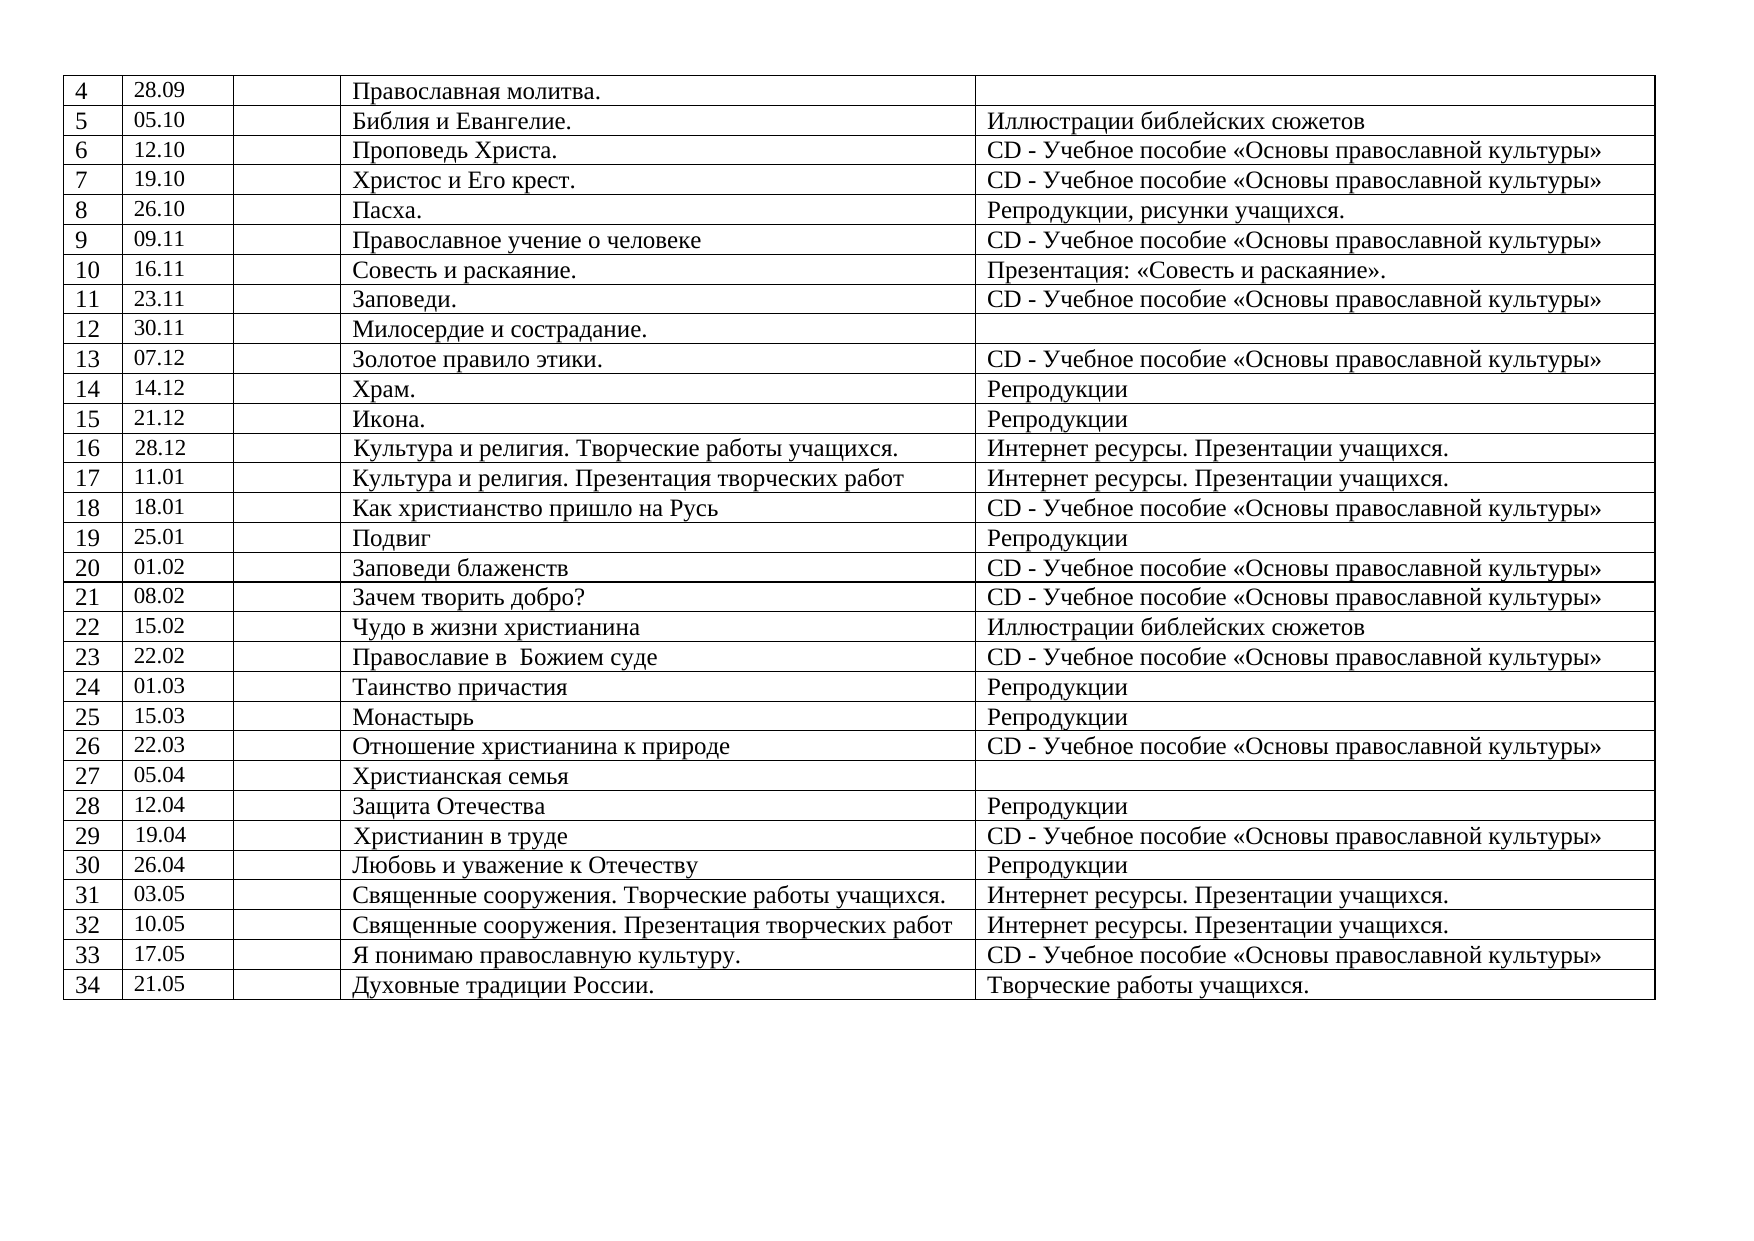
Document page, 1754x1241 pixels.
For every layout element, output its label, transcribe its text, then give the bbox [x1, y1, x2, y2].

table_cell 19.04 [123, 821, 233, 849]
table_cell 10 [64, 255, 122, 283]
table_cell [234, 821, 340, 849]
table_cell 20 [64, 553, 122, 581]
table_cell 08.02 [123, 583, 233, 611]
table_cell 14 [64, 374, 122, 403]
table_cell 21.12 [123, 404, 233, 432]
table_cell Православное учение о человеке [341, 225, 975, 254]
table_cell 22 [64, 612, 122, 641]
table_cell CD - Учебное пособие «Основы православной культуры» [976, 821, 1654, 849]
table_cell Как христианство пришло на Русь [341, 493, 975, 522]
table_cell [234, 285, 340, 313]
table_cell Презентация: «Совесть и раскаяние». [976, 255, 1654, 283]
table_cell Икона. [341, 404, 975, 432]
table_cell [234, 404, 340, 432]
table_cell [234, 463, 340, 492]
table_cell [234, 702, 340, 730]
table_cell [234, 940, 340, 969]
table_cell 19 [64, 523, 122, 552]
table_cell 23 [64, 642, 122, 671]
table_cell Проповедь Христа. [341, 136, 975, 164]
table_cell 16.11 [123, 255, 233, 283]
table_cell 7 [64, 165, 122, 194]
table_cell 18.01 [123, 493, 233, 522]
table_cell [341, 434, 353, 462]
table_cell [234, 165, 340, 194]
table_cell CD - Учебное пособие «Основы православной культуры» [976, 583, 1654, 611]
table_cell Иллюстрации библейских сюжетов [976, 106, 1654, 134]
table_cell 13 [64, 344, 122, 373]
table_cell 23.11 [123, 285, 233, 313]
table_cell Любовь и уважение к Отечеству [341, 851, 975, 879]
table_cell Таинство причастия [341, 672, 975, 701]
table_cell 14.12 [123, 374, 233, 403]
table_cell 21.05 [123, 970, 233, 998]
table_cell Священные сооружения. Презентация творческих работ [341, 910, 975, 939]
table_cell 5 [64, 106, 122, 134]
table_cell [234, 642, 340, 671]
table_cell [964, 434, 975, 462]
table_cell CD - Учебное пособие «Основы православной культуры» [976, 225, 1654, 254]
table_cell Репродукции [976, 523, 1654, 552]
table_cell 09.11 [123, 225, 233, 254]
table_cell [234, 434, 340, 462]
table_cell 17.05 [123, 940, 233, 969]
table_cell Репродукции [976, 851, 1654, 879]
table_cell 05.10 [123, 106, 233, 134]
table_cell [234, 910, 340, 939]
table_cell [976, 136, 1654, 164]
table_cell [234, 314, 340, 343]
table_cell Милосердие и сострадание. [341, 314, 975, 343]
table_cell Христос и Его крест. [341, 165, 975, 194]
table_cell Отношение христианина к природе [341, 731, 975, 760]
table_cell 4 [64, 76, 122, 105]
table_cell 15 [64, 404, 122, 432]
table_cell [234, 344, 340, 373]
table_cell 01.02 [123, 553, 233, 581]
table_cell Творческие работы учащихся. [976, 970, 1654, 998]
table_cell Пасха. [341, 195, 975, 224]
table_cell Репродукции, рисунки учащихся. [976, 195, 1654, 224]
table_cell [234, 970, 340, 998]
table_cell 27 [64, 761, 122, 790]
table_cell [234, 523, 340, 552]
table_cell 19.10 [123, 165, 233, 194]
table_cell CD - Учебное пособие «Основы православной культуры» [976, 642, 1654, 671]
table_cell Золотое правило этики. [341, 344, 975, 373]
table_cell [234, 195, 340, 224]
table_cell CD - Учебное пособие «Основы православной культуры» [976, 493, 1654, 522]
table_cell 15.03 [123, 702, 233, 730]
table_cell Священные сооружения. Творческие работы учащихся. [341, 880, 975, 909]
table_cell 10.05 [123, 910, 233, 939]
table_cell 07.12 [123, 344, 233, 373]
table_cell [976, 76, 1654, 105]
table_cell 21 [64, 583, 122, 611]
table_cell 03.05 [123, 880, 233, 909]
table_cell 18 [64, 493, 122, 522]
table_cell Репродукции [976, 791, 1654, 820]
table_cell 12.04 [123, 791, 233, 820]
table_cell 26.04 [123, 851, 233, 879]
table_cell Христианская семья [341, 761, 975, 790]
table_cell Интернет ресурсы. Презентации учащихся. [976, 910, 1654, 939]
table_cell Чудо в жизни христианина [341, 612, 975, 641]
table_cell 28.12 [123, 434, 233, 462]
table_cell Интернет ресурсы. Презентации учащихся. [976, 880, 1654, 909]
table_cell [234, 76, 340, 105]
table_cell 25 [64, 702, 122, 730]
table_cell Библия и Евангелие. [341, 106, 975, 134]
table_cell 05.04 [123, 761, 233, 790]
table_cell Подвиг [341, 523, 975, 552]
table_cell [976, 761, 1654, 790]
table_cell 12 [64, 314, 122, 343]
table_cell Зачем творить добро? [341, 583, 975, 611]
table_cell 26 [64, 731, 122, 760]
table_cell Духовные традиции России. [341, 970, 975, 998]
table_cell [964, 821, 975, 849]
table_cell CD - Учебное пособие «Основы православной культуры» [976, 165, 1654, 194]
table_cell Репродукции [976, 374, 1654, 403]
table_cell 01.03 [123, 672, 233, 701]
table_cell [976, 314, 1654, 343]
table_cell 28.09 [123, 76, 233, 105]
table_cell [234, 672, 340, 701]
table_cell [234, 583, 340, 611]
table_cell [234, 612, 340, 641]
table_cell [234, 136, 340, 164]
table_cell 22.02 [123, 642, 233, 671]
table_cell CD - Учебное пособие «Основы православной культуры» [976, 553, 1654, 581]
table_cell 28 [64, 791, 122, 820]
table_cell 24 [64, 672, 122, 701]
table_cell Репродукции [976, 702, 1654, 730]
table_cell [234, 880, 340, 909]
table_cell 8 [64, 195, 122, 224]
table_cell 30 [64, 851, 122, 879]
table_cell 33 [64, 940, 122, 969]
table_cell 26.10 [123, 195, 233, 224]
table_cell Культура и религия. Презентация творческих работ [341, 463, 975, 492]
table_cell 30.11 [123, 314, 233, 343]
table_cell Защита Отечества [341, 791, 975, 820]
table_cell 17 [64, 463, 122, 492]
table_cell Православная молитва. [341, 76, 975, 105]
table_cell Интернет ресурсы. Презентации учащихся. [976, 463, 1654, 492]
table_cell Заповеди. [341, 285, 975, 313]
table_cell [234, 374, 340, 403]
table_cell 11 [64, 285, 122, 313]
table_cell [234, 225, 340, 254]
table_cell 32 [64, 910, 122, 939]
table_cell Заповеди блаженств [341, 553, 975, 581]
table_cell 6 [64, 136, 122, 164]
table_cell 12.10 [123, 136, 233, 164]
table_cell CD - Учебное пособие «Основы православной культуры» [976, 285, 1654, 313]
table_cell Репродукции [976, 404, 1654, 432]
table_cell CD - Учебное пособие «Основы православной культуры» [976, 940, 1654, 969]
table_cell 29 [64, 821, 122, 849]
table_cell Интернет ресурсы. Презентации учащихся. [976, 434, 1654, 462]
table_cell [234, 493, 340, 522]
table_cell Православие в Божием суде [341, 642, 975, 671]
table_cell Иллюстрации библейских сюжетов [976, 612, 1654, 641]
table_cell Репродукции [976, 672, 1654, 701]
table_cell 15.02 [123, 612, 233, 641]
table_cell CD - Учебное пособие «Основы православной культуры» [976, 731, 1654, 760]
table_cell [234, 553, 340, 581]
table_cell Монастырь [341, 702, 975, 730]
table_cell [234, 731, 340, 760]
table_cell 9 [64, 225, 122, 254]
table_cell 25.01 [123, 523, 233, 552]
table_cell 16 [64, 434, 122, 462]
table_cell Храм. [341, 374, 975, 403]
table_cell CD - Учебное пособие «Основы православной культуры» [976, 344, 1654, 373]
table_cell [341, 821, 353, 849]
table_cell Я понимаю православную культуру. [341, 940, 975, 969]
table_cell [234, 255, 340, 283]
table_cell [234, 761, 340, 790]
table_cell [234, 106, 340, 134]
table_cell 34 [64, 970, 122, 998]
table_cell 11.01 [123, 463, 233, 492]
table_cell 31 [64, 880, 122, 909]
table_cell Совесть и раскаяние. [341, 255, 975, 283]
table_cell 22.03 [123, 731, 233, 760]
table_cell [234, 791, 340, 820]
table_cell [234, 851, 340, 879]
